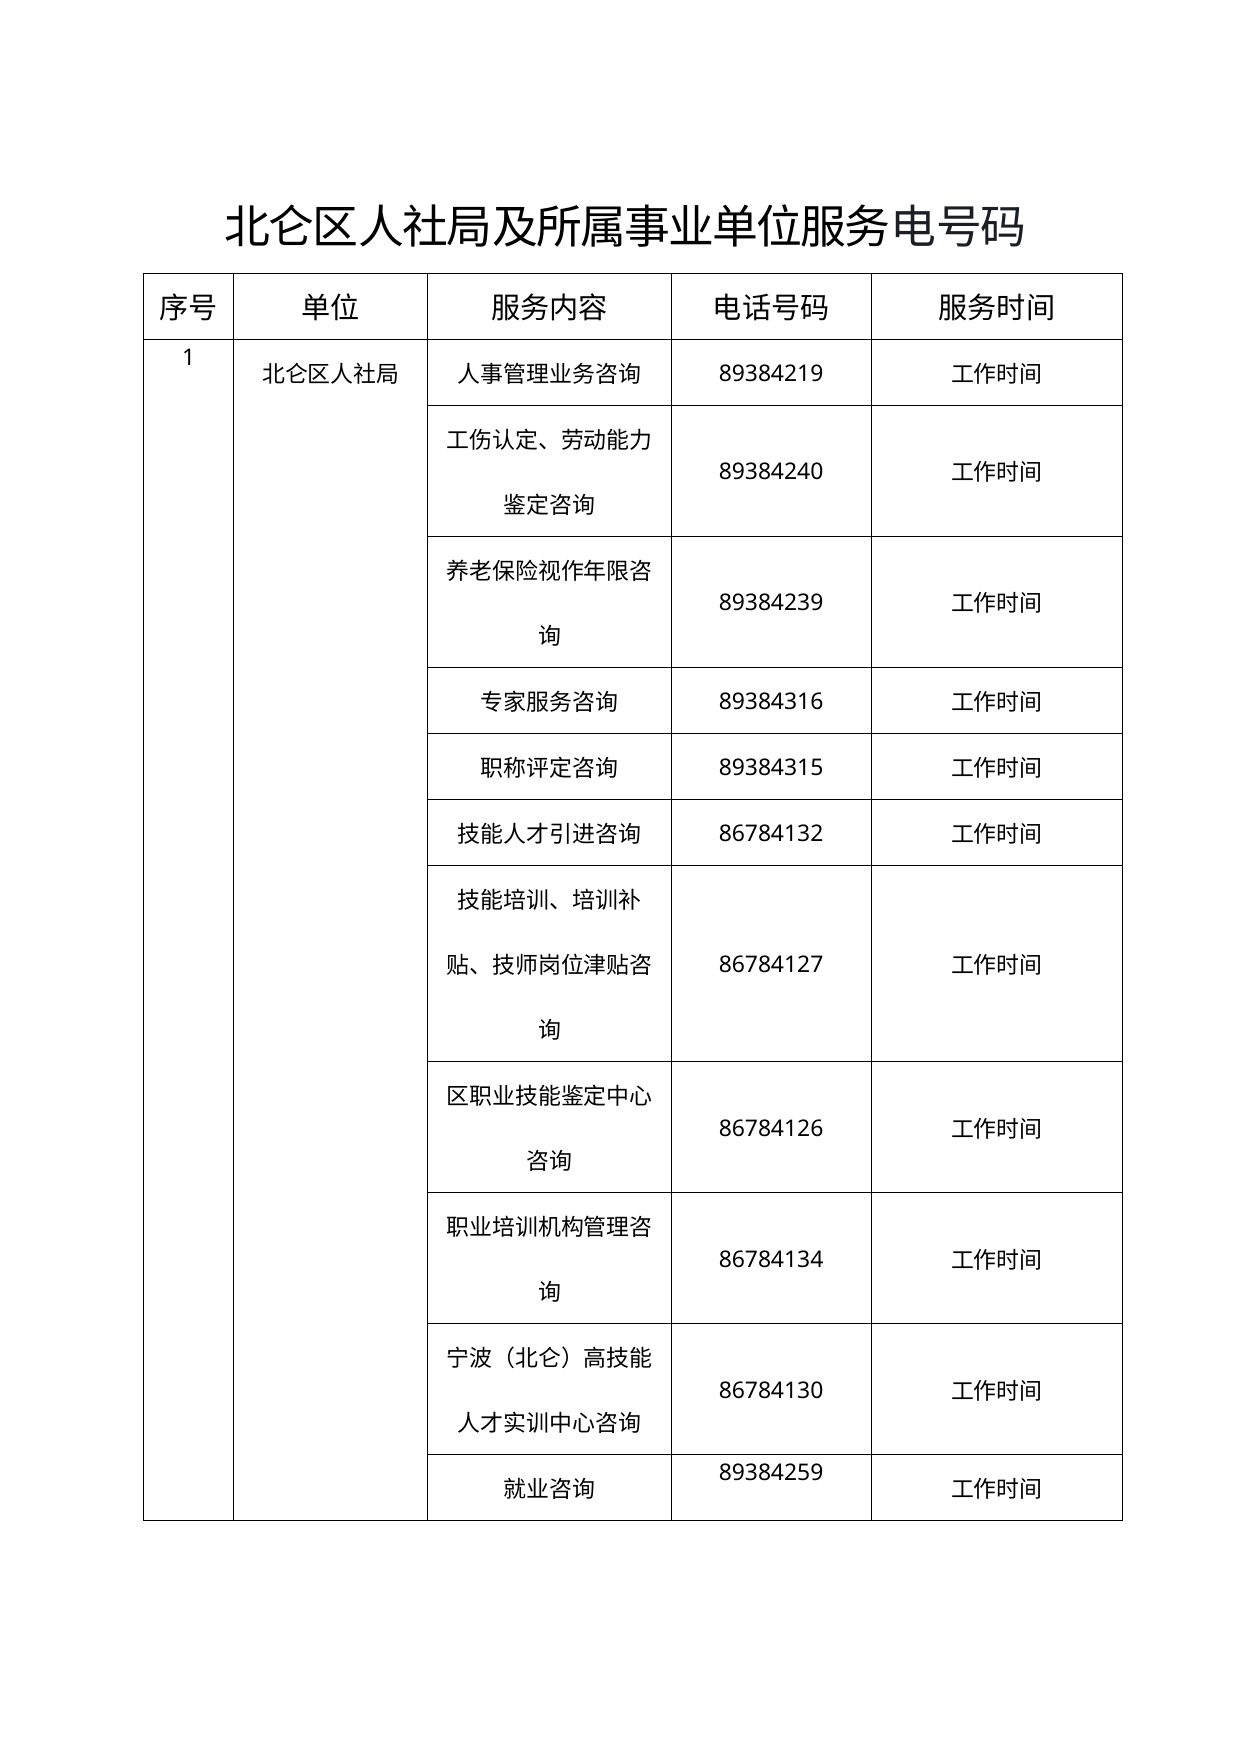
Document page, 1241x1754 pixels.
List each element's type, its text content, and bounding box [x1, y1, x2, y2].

table_cell 职称评定咨询 [428, 734, 671, 799]
table_cell 养老保险视作年限咨询 [428, 537, 671, 667]
table_cell 工作时间 [872, 406, 1122, 536]
table_cell 技能培训、培训补贴、技师岗位津贴咨询 [428, 866, 671, 1061]
table_cell 工作时间 [872, 340, 1122, 405]
table_cell 宁波（北仑）高技能人才实训中心咨询 [428, 1324, 671, 1454]
table_cell 北仑区人社局 [234, 340, 427, 1520]
table_cell 工作时间 [872, 1062, 1122, 1192]
table_cell 职业培训机构管理咨询 [428, 1193, 671, 1323]
table_cell 工作时间 [872, 1193, 1122, 1323]
table_header 服务时间 [872, 274, 1122, 339]
table_cell 86784126 [672, 1062, 871, 1192]
table_cell 工作时间 [872, 1455, 1122, 1520]
table_cell 86784134 [672, 1193, 871, 1323]
table_cell 86784127 [672, 866, 871, 1061]
table_cell 86784132 [672, 800, 871, 865]
table_cell 工作时间 [872, 866, 1122, 1061]
table_header 服务内容 [428, 274, 671, 339]
table_cell 工作时间 [872, 734, 1122, 799]
table_header 电话号码 [672, 274, 871, 339]
table_cell 86784130 [672, 1324, 871, 1454]
table_header 序号 [144, 274, 233, 339]
table_cell 工作时间 [872, 1324, 1122, 1454]
table_cell 89384316 [672, 668, 871, 733]
table_cell 专家服务咨询 [428, 668, 671, 733]
text 北仑区人社局及所属事业单位服务电号码 [165, 175, 1087, 273]
table_cell 区职业技能鉴定中心咨询 [428, 1062, 671, 1192]
table_cell 工伤认定、劳动能力鉴定咨询 [428, 406, 671, 536]
table_cell 工作时间 [872, 537, 1122, 667]
table_cell 89384219 [672, 340, 871, 405]
table_cell 89384240 [672, 406, 871, 536]
table_cell 就业咨询 [428, 1455, 671, 1520]
table_cell 工作时间 [872, 668, 1122, 733]
table_cell 技能人才引进咨询 [428, 800, 671, 865]
table_cell 工作时间 [872, 800, 1122, 865]
table_cell 89384259 [672, 1455, 871, 1520]
table_cell 89384315 [672, 734, 871, 799]
table_cell 人事管理业务咨询 [428, 340, 671, 405]
table_cell 1 [144, 340, 233, 1520]
table_cell 89384239 [672, 537, 871, 667]
table_header 单位 [234, 274, 427, 339]
